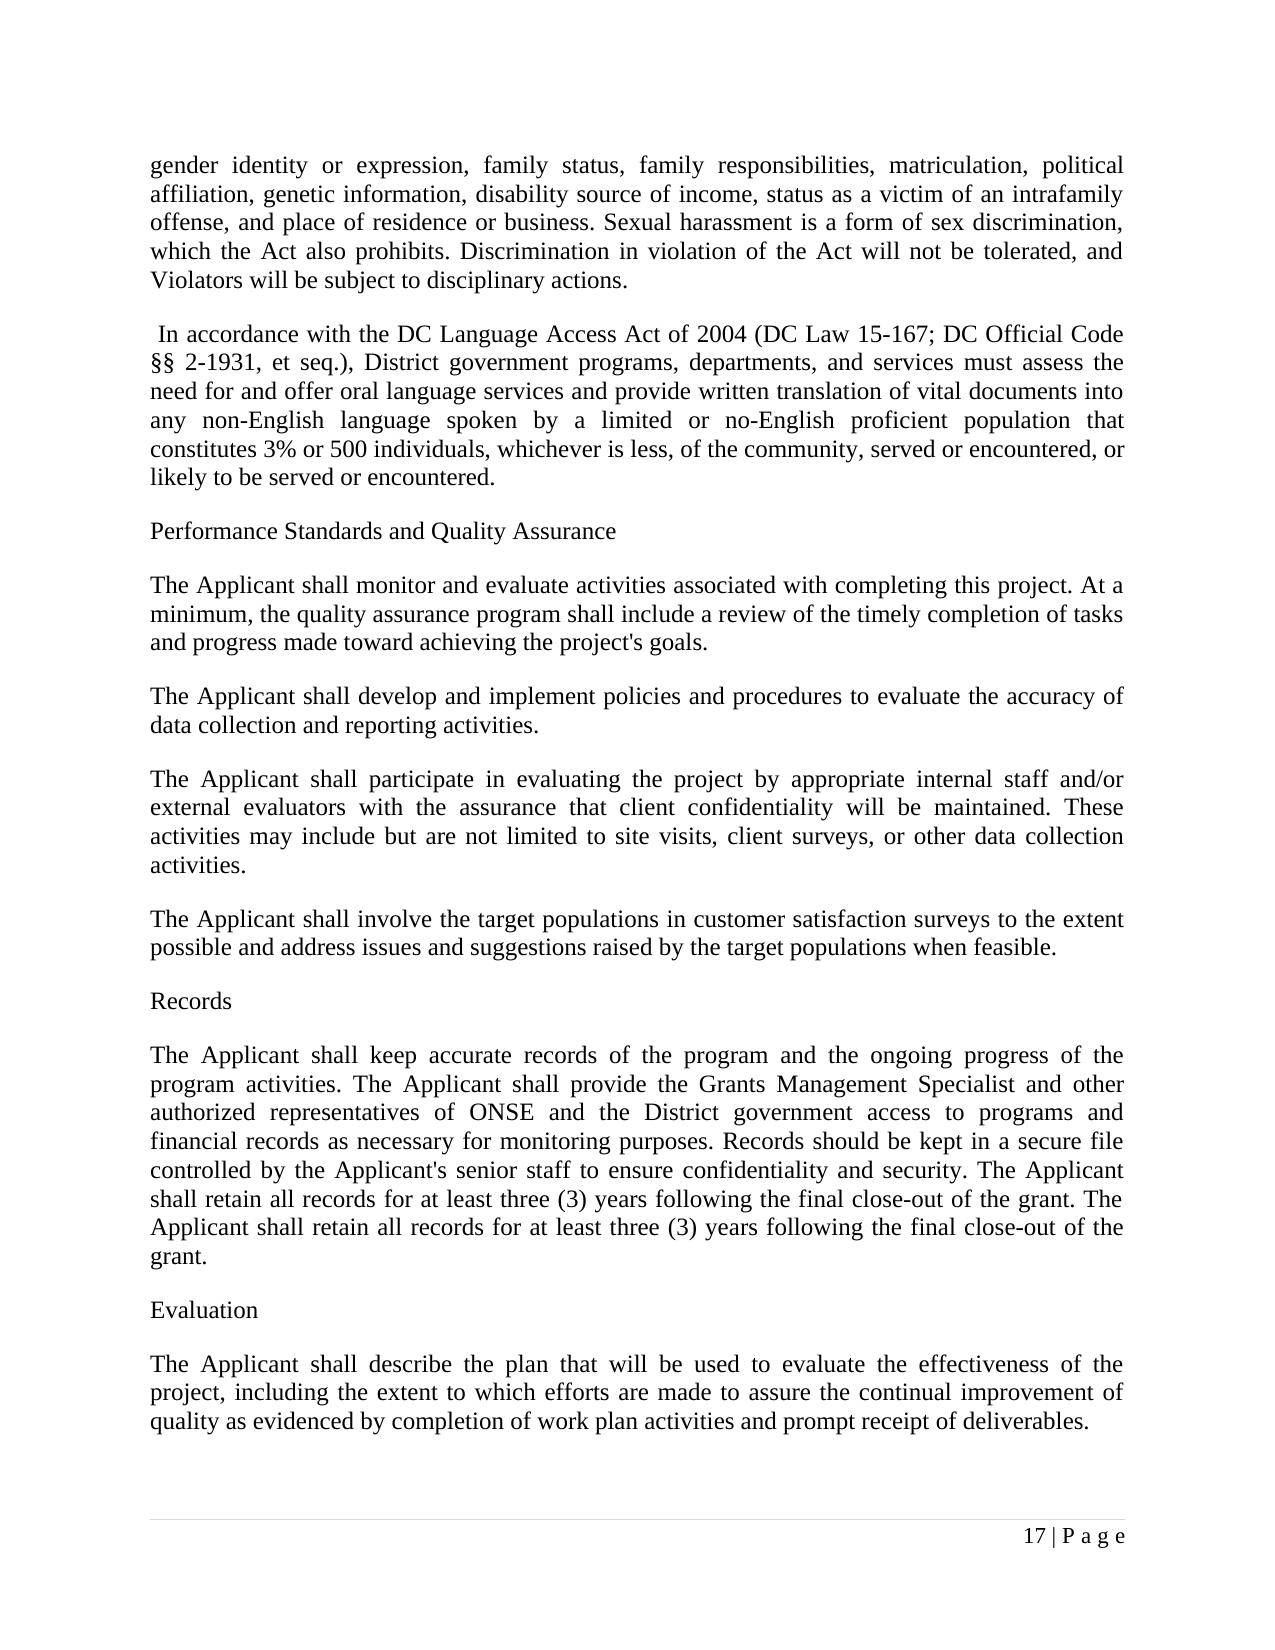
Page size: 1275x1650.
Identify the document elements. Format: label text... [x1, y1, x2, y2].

text Evaluation [150, 1295, 1125, 1324]
text The Applicant shall participate in evaluating the project by appropriate internal staff and/or external evaluators with the assurance that client confidentiality will be maintained. These activities may include but are not limited to site visits, client surveys, or other data collection activities. [150, 764, 1125, 879]
text The Applicant shall describe the plan that will be used to evaluate the effectiveness of the project, including the extent to which efforts are made to assure the continual improvement of quality as evidenced by completion of work plan activities and prompt receipt of deliverables. [150, 1349, 1125, 1435]
text Records [150, 986, 1125, 1015]
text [150, 150, 1125, 294]
text The Applicant shall keep accurate records of the program and the ongoing progress of the program activities. The Applicant shall provide the Grants Management Specialist and other authorized representatives of ONSE and the District government access to programs and financial records as necessary for monitoring purposes. Records should be kept in a secure file controlled by the Applicant's senior staff to ensure confidentiality and security. The Applicant shall retain all records for at least three (3) years following the final close-out of the grant. The Applicant shall retain all records for at least three (3) years following the final close-out of the grant. [150, 1040, 1125, 1270]
text The Applicant shall involve the target populations in customer satisfaction surveys to the extent possible and address issues and suggestions raised by the target populations when feasible. [150, 904, 1125, 961]
text Performance Standards and Quality Assurance [150, 516, 1125, 545]
text In accordance with the DC Language Access Act of 2004 (DC Law 15-167; DC Official Code §§ 2-1931, et seq.), District government programs, departments, and services must assess the need for and offer oral language services and provide written translation of vital documents into any non-English language spoken by a limited or no-English proficient population that constitutes 3% or 500 individuals, whichever is less, of the community, served or encountered, or likely to be served or encountered. [150, 319, 1125, 491]
text The Applicant shall monitor and evaluate activities associated with completing this project. At a minimum, the quality assurance program shall include a review of the timely completion of tasks and progress made toward achieving the project's goals. [150, 570, 1125, 656]
text The Applicant shall develop and implement policies and procedures to evaluate the accuracy of data collection and reporting activities. [150, 681, 1125, 739]
